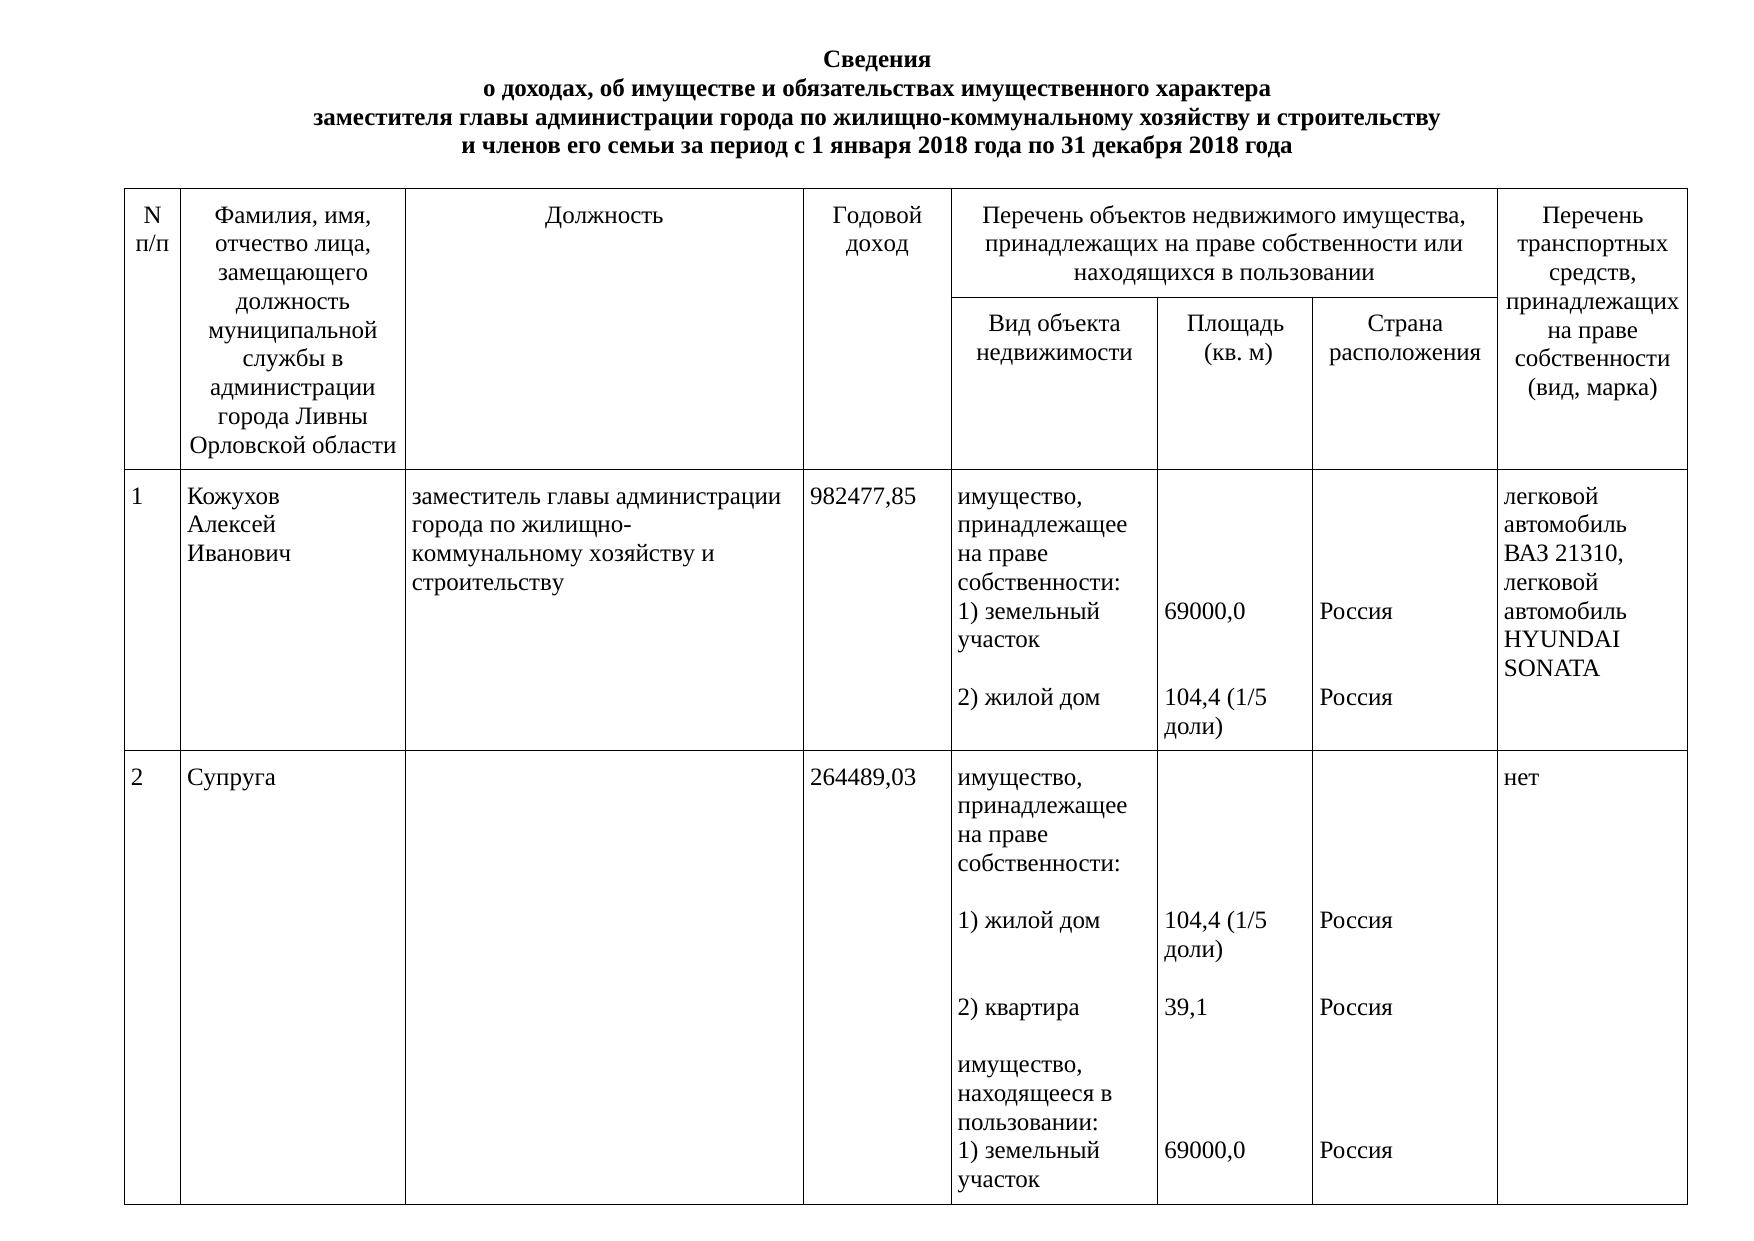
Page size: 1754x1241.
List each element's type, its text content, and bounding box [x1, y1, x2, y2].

table_cell имущество, принадлежащее на праве собственности: 1) земельный участок 2) жилой дом [952, 470, 1157, 750]
text и членов его семьи за период с 1 января 2018 года по 31 декабря 2018 года [118, 131, 1636, 159]
table_cell Кожухов Алексей Иванович [181, 470, 405, 750]
table_cell Россия Россия [1313, 470, 1497, 750]
table_cell 2 [125, 751, 180, 1204]
table_cell 982477,85 [804, 470, 951, 750]
table_cell Площадь (кв. м) [1158, 298, 1312, 469]
table_cell [406, 751, 803, 1204]
table_cell заместитель главы администрации города по жилищно-коммунальному хозяйству и строительству [406, 470, 803, 750]
table_cell Супруга [181, 751, 405, 1204]
table_header Должность [406, 189, 803, 469]
table_cell Вид объекта недвижимости [952, 298, 1157, 469]
text заместителя главы администрации города по жилищно-коммунальному хозяйству и строительству [118, 102, 1636, 131]
table_cell 104,4 (1/5 доли) 39,1 69000,0 [1158, 751, 1312, 1204]
table_header Годовой доход [804, 189, 951, 469]
table_header Фамилия, имя, отчество лица, замещающего должность муниципальной службы в администрации города Ливны Орловской области [181, 189, 405, 469]
table_header N п/п [125, 189, 180, 469]
table_cell 264489,03 [804, 751, 951, 1204]
table_cell Россия Россия Россия [1313, 751, 1497, 1204]
table_cell имущество, принадлежащее на праве собственности: 1) жилой дом 2) квартира имущество, находящееся в пользовании: 1) земельный участок [952, 751, 1157, 1204]
table_cell Страна расположения [1313, 298, 1497, 469]
table_cell легковой автомобиль ВАЗ 21310, легковой автомобиль HYUNDAI SONATA [1498, 470, 1687, 750]
table_header Перечень транспортных средств, принадлежащих на праве собственности (вид, марка) [1498, 189, 1687, 469]
table_cell нет [1498, 751, 1687, 1204]
text о доходах, об имуществе и обязательствах имущественного характера [118, 73, 1636, 102]
table_cell 1 [125, 470, 180, 750]
table_header Перечень объектов недвижимого имущества, принадлежащих на праве собственности или находящихся в пользовании [952, 189, 1497, 297]
text Сведения [118, 44, 1636, 73]
table_cell 69000,0 104,4 (1/5 доли) [1158, 470, 1312, 750]
